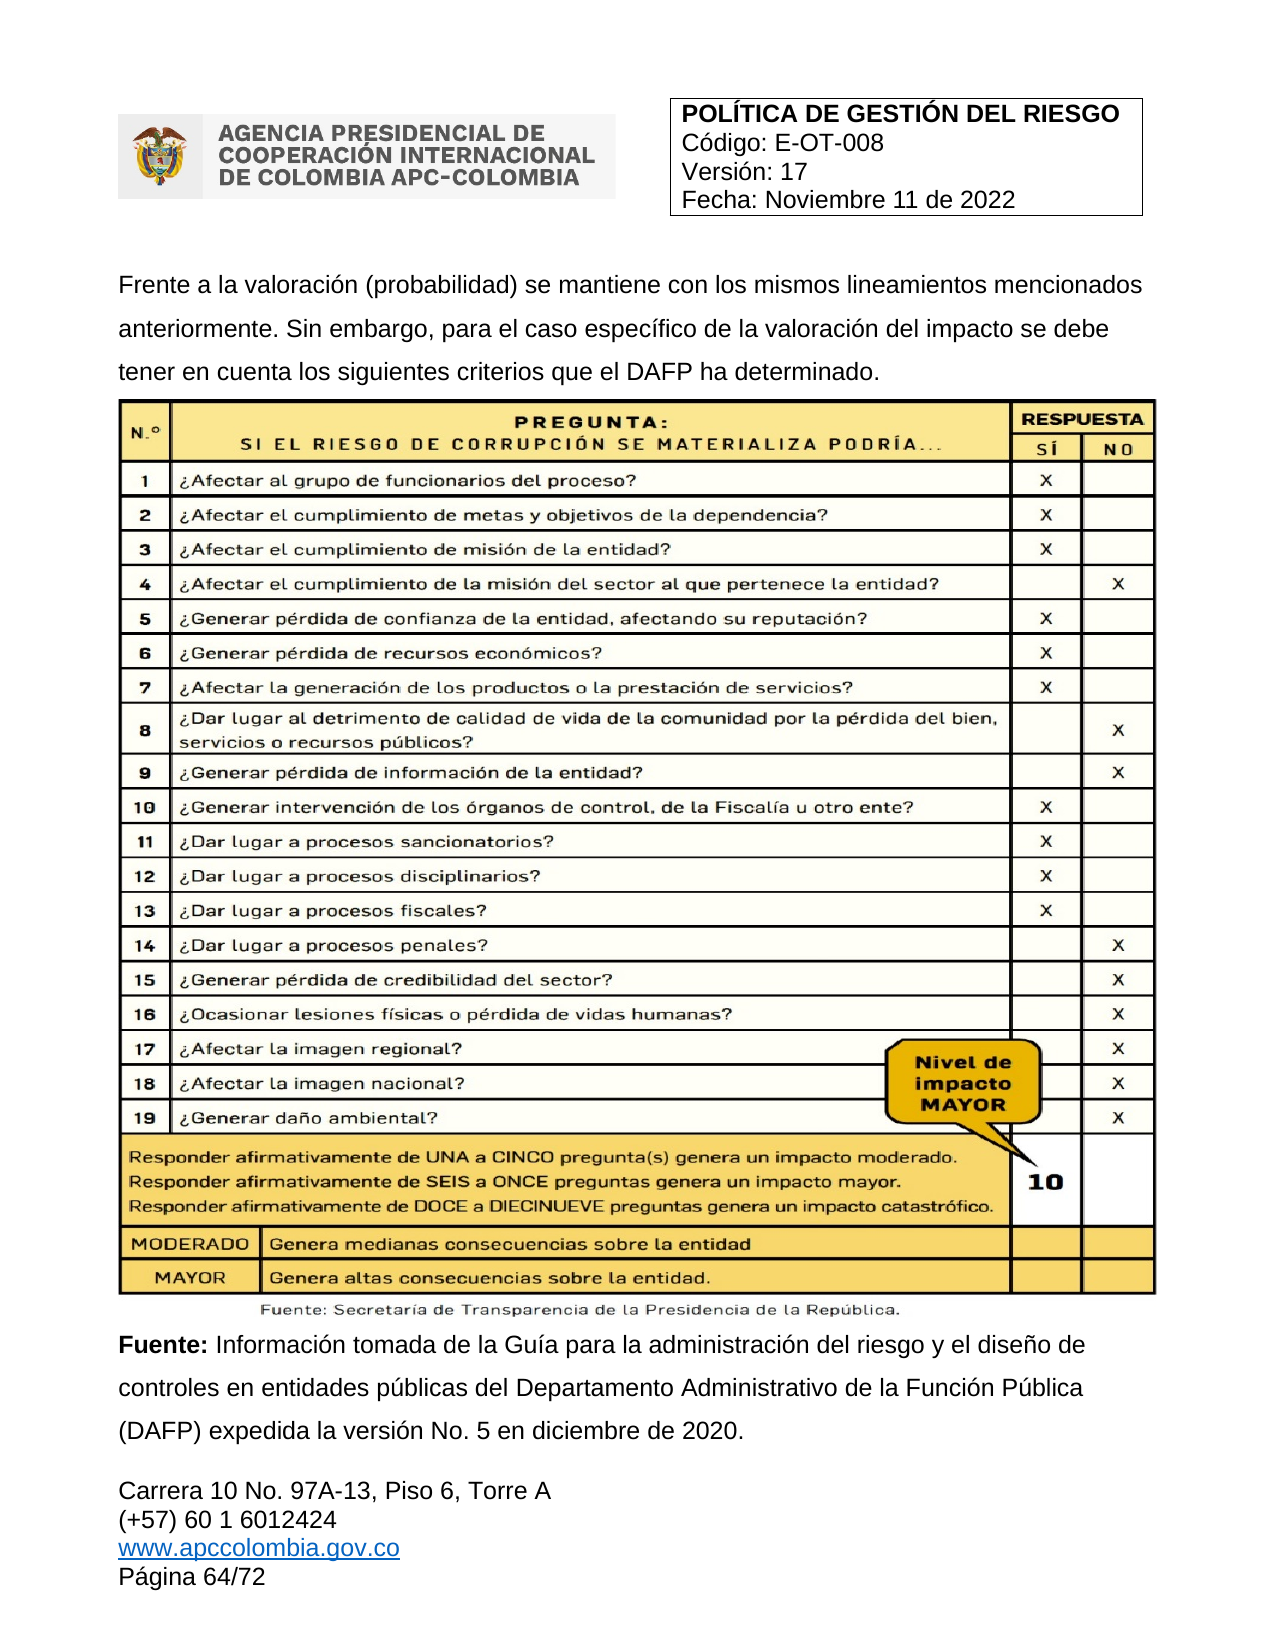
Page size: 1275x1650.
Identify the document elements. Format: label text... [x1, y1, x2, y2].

text Fuente: Información tomada de la Guía para la administración del riesgo y el diseño de controles en entidades públicas del Departamento Administrativo de la Función Pública (DAFP) expedida la versión No. 5 en diciembre de 2020. [118, 1330, 1157, 1445]
picture [118, 399, 1157, 1317]
picture [118, 114, 616, 199]
text Frente a la valoración (probabilidad) se mantiene con los mismos lineamientos mencionados anteriormente. Sin embargo, para el caso específico de la valoración del impacto se debe tener en cuenta los siguientes criterios que el DAFP ha determinado. [118, 270, 1157, 385]
